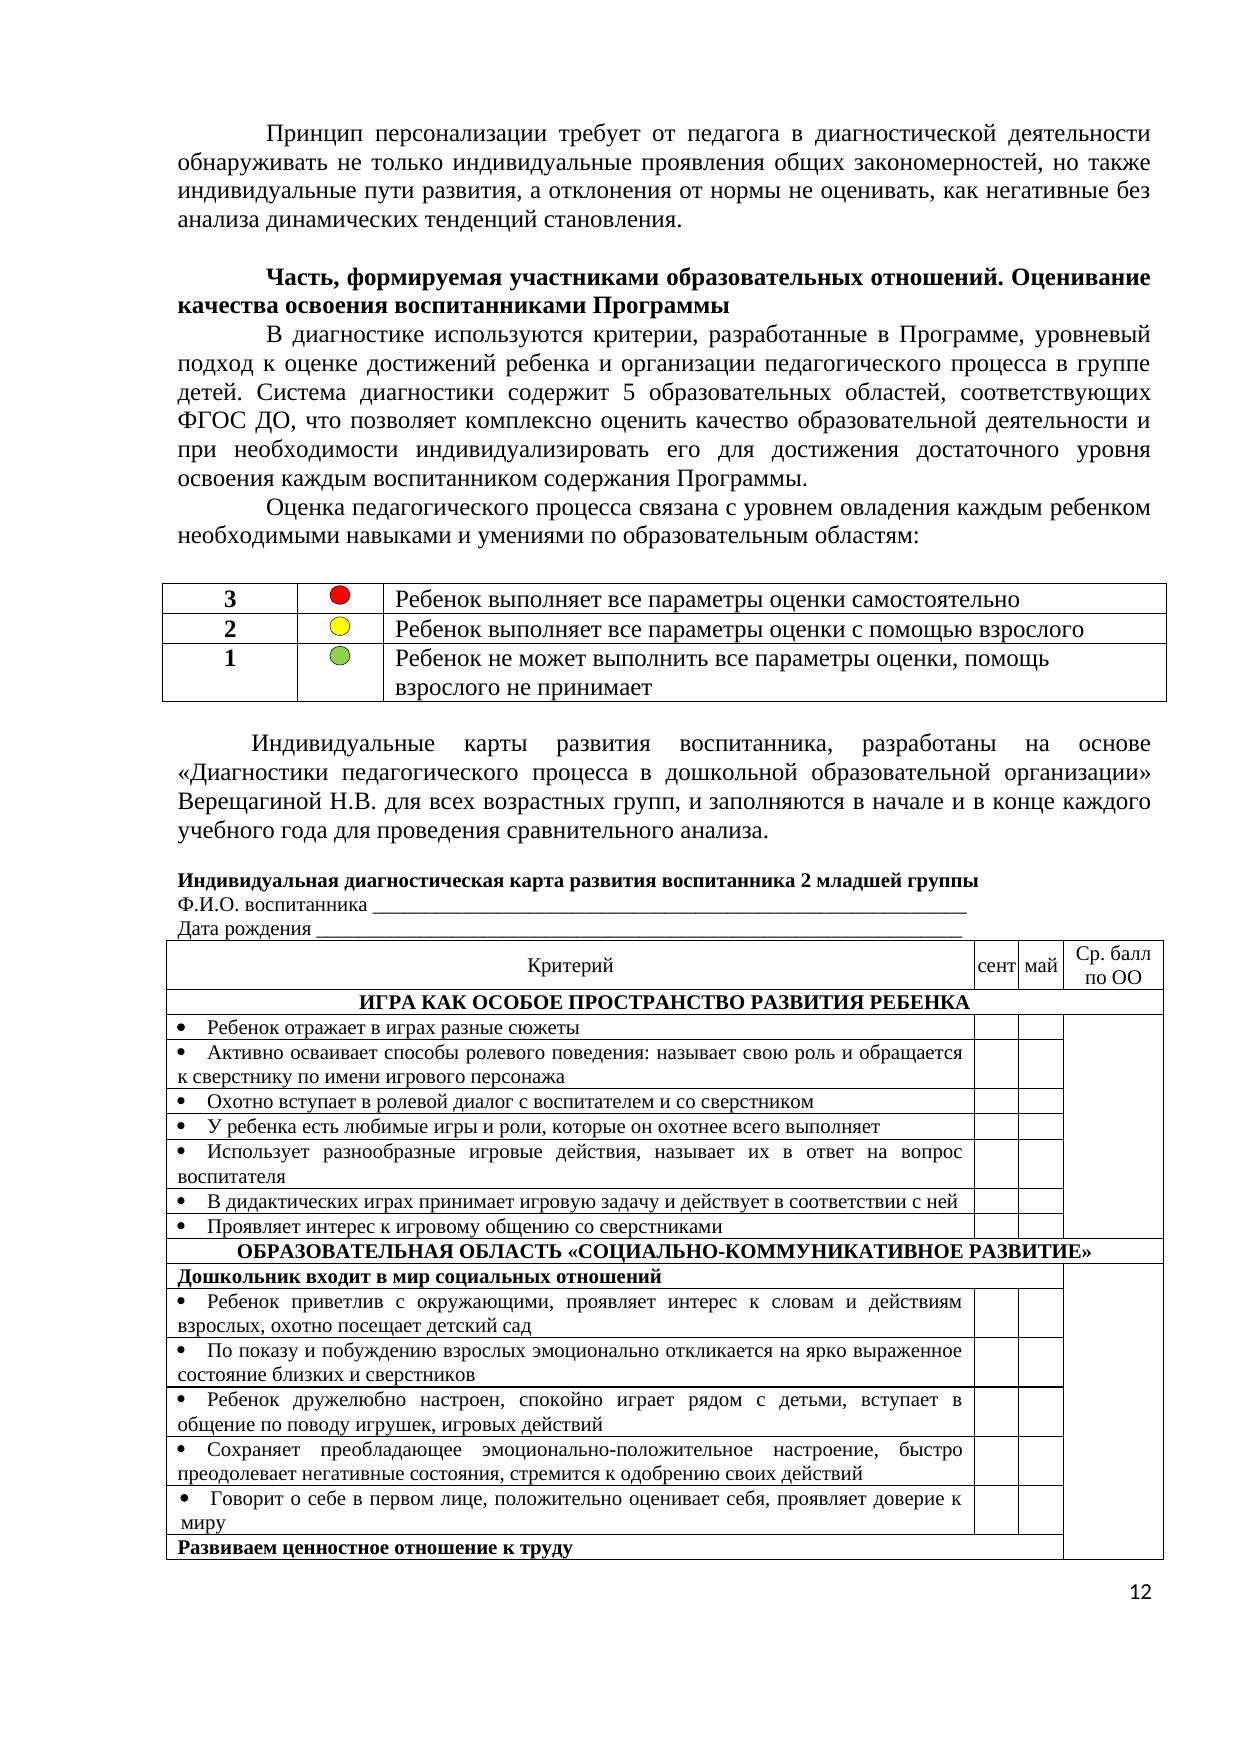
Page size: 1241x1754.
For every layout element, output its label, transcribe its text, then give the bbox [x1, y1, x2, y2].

table_cell [1019, 1486, 1063, 1534]
table_cell Ребенок не может выполнить все параметры оценки, помощь взрослого не принимает [384, 644, 1166, 701]
table_cell [1019, 1338, 1063, 1386]
table_cell Развиваем ценностное отношение к труду [167, 1535, 1063, 1559]
table_cell [1019, 1015, 1063, 1039]
text Индивидуальная диагностическая карта развития воспитанника 2 младшей группы [177, 867, 1152, 892]
table_header сент [975, 941, 1018, 989]
table_cell [1019, 1289, 1063, 1337]
table_header Ср. балл по ОО [1064, 941, 1163, 989]
table_cell У ребенка есть любимые игры и роли, которые он охотнее всего выполняет [167, 1114, 974, 1138]
table_cell [1019, 1437, 1063, 1485]
text Дата рождения ______________________________________________________________ [177, 916, 1152, 940]
table_cell Ребенок приветлив с окружающими, проявляет интерес к словам и действиям взрослых, охотно посещает детский сад [167, 1289, 974, 1337]
table_cell [298, 644, 383, 701]
table_cell Сохраняет преобладающее эмоционально-положительное настроение, быстро преодолевает негативные состояния, стремится к одобрению своих действий [167, 1437, 974, 1485]
table_cell [1019, 1040, 1063, 1088]
table_cell Дошкольник входит в мир социальных отношений [167, 1264, 1063, 1288]
text Принцип персонализации требует от педагога в диагностической деятельности обнаруживать не только индивидуальные проявления общих закономерностей, но также индивидуальные пути развития, а отклонения от нормы не оценивать, как негативные без анализа динамических тенденций становления. [177, 118, 1152, 233]
table_cell 1 [163, 644, 297, 701]
table_cell [975, 1214, 1018, 1238]
text В диагностике используются критерии, разработанные в Программе, уровневый подход к оценке достижений ребенка и организации педагогического процесса в группе детей. Система диагностики содержит 5 образовательных областей, соответствующих ФГОС ДО, что позволяет комплексно оценить качество образовательной деятельности и при необходимости индивидуализировать его для достижения достаточного уровня освоения каждым воспитанником содержания Программы. [177, 319, 1152, 492]
table_cell [975, 1289, 1018, 1337]
table_cell [1019, 1189, 1063, 1213]
table_cell [975, 1040, 1018, 1088]
table_cell [975, 1089, 1018, 1113]
table_cell [975, 1189, 1018, 1213]
table_header 3 [163, 584, 297, 613]
table_header Критерий [167, 941, 974, 989]
table_cell 2 [163, 614, 297, 642]
table_cell [1019, 1214, 1063, 1238]
table_cell [975, 1486, 1018, 1534]
table_cell ОБРАЗОВАТЕЛЬНАЯ ОБЛАСТЬ «СОЦИАЛЬНО-КОММУНИКАТИВНОЕ РАЗВИТИЕ» [167, 1239, 1163, 1263]
table_cell [975, 1437, 1018, 1485]
table_cell Охотно вступает в ролевой диалог с воспитателем и со сверстником [167, 1089, 974, 1113]
table_cell [975, 1114, 1018, 1138]
table_cell [975, 1388, 1018, 1436]
text Часть, формируемая участниками образовательных отношений. Оценивание качества освоения воспитанниками Программы [177, 262, 1152, 319]
table_cell ИГРА КАК ОСОБОЕ ПРОСТРАНСТВО РАЗВИТИЯ РЕБЕНКА [167, 990, 1163, 1014]
table_cell Ребенок отражает в играх разные сюжеты [167, 1015, 974, 1039]
table_cell Активно осваивает способы ролевого поведения: называет свою роль и обращается к сверстнику по имени игрового персонажа [167, 1040, 974, 1088]
table_cell Использует разнообразные игровые действия, называет их в ответ на вопрос воспитателя [167, 1140, 974, 1188]
table_cell [975, 1140, 1018, 1188]
table_cell Ребенок выполняет все параметры оценки с помощью взрослого [384, 614, 1166, 642]
table_cell Говорит о себе в первом лице, положительно оценивает себя, проявляет доверие к миру [167, 1486, 974, 1534]
table_cell В дидактических играх принимает игровую задачу и действует в соответствии с ней [167, 1189, 974, 1213]
text Индивидуальные карты развития воспитанника, разработаны на основе «Диагностики педагогического процесса в дошкольной образовательной организации» Верещагиной Н.В. для всех возрастных групп, и заполняются в начале и в конце каждого учебного года для проведения сравнительного анализа. [177, 728, 1152, 843]
table_cell Ребенок дружелюбно настроен, спокойно играет рядом с детьми, вступает в общение по поводу игрушек, игровых действий [167, 1388, 974, 1436]
table_header [298, 584, 383, 613]
table_cell [1019, 1089, 1063, 1113]
text Ф.И.О. воспитанника _________________________________________________________ [177, 892, 1152, 916]
text Оценка педагогического процесса связана с уровнем овладения каждым ребенком необходимыми навыками и умениями по образовательным областям: [177, 492, 1152, 549]
table_header Ребенок выполняет все параметры оценки самостоятельно [384, 584, 1166, 613]
table_cell Проявляет интерес к игровому общению со сверстниками [167, 1214, 974, 1238]
table_cell [1064, 1264, 1163, 1559]
table_header май [1019, 941, 1063, 989]
table_cell [975, 1338, 1018, 1386]
table_cell [298, 614, 383, 642]
table_cell [1019, 1388, 1063, 1436]
table_cell По показу и побуждению взрослых эмоционально откликается на ярко выраженное состояние близких и сверстников [167, 1338, 974, 1386]
table_cell [975, 1015, 1018, 1039]
table_cell [1019, 1140, 1063, 1188]
table_cell [1064, 1015, 1163, 1238]
table_cell [1019, 1114, 1063, 1138]
